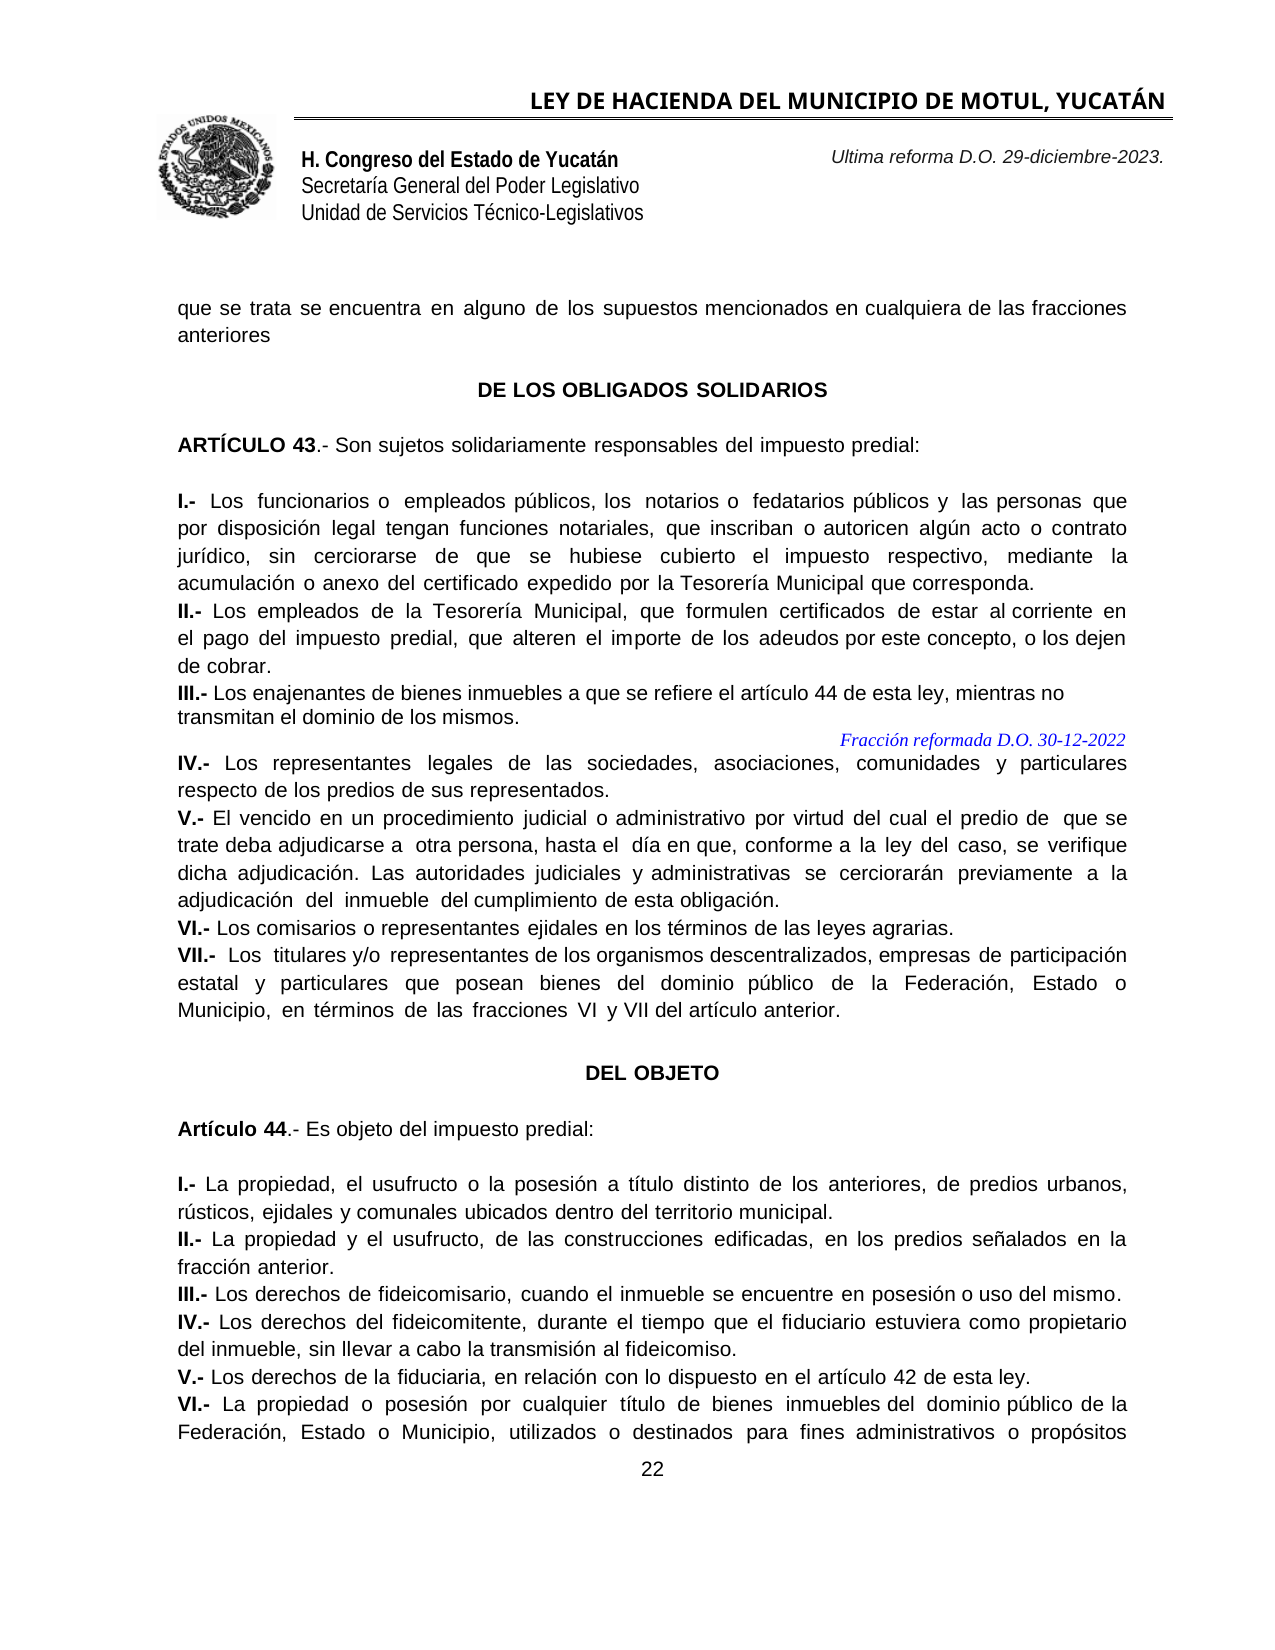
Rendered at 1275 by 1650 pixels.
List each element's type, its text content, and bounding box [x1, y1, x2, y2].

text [177, 1392, 1127, 1443]
text III.- Los derechos de fideicomisario, cuando el inmueble se encuentre en posesión o uso del mismo. [177, 1282, 1127, 1306]
text III.- Los enajenantes de bienes inmuebles a que se refiere el artículo 44 de esta ley, mientras no transmitan el dominio de los mismos. [177, 681, 1127, 729]
text Fracción reformada D.O. 30-12-2022 [177, 729, 1127, 751]
text II.- La propiedad y el usufructo, de las construcciones edificadas, en los predios señalados en la fracción anterior. [177, 1227, 1127, 1278]
text IV.- Los representantes legales de las sociedades, asociaciones, comunidades y particulares respecto de los predios de sus representados. [177, 751, 1127, 802]
text Artículo 44.- Es objeto del impuesto predial: [177, 1116, 1127, 1140]
subtitle DEL OBJETO [177, 1061, 1127, 1085]
text I.- La propiedad, el usufructo o la posesión a título distinto de los anteriores, de predios urbanos, rústicos, ejidales y comunales ubicados dentro del territorio municipal. [177, 1172, 1127, 1223]
text V.- El vencido en un procedimiento judicial o administrativo por virtud del cual el predio de que se trate deba adjudicarse a otra persona, hasta el día en que, conforme a la ley del caso, se verifique dicha adjudicación. Las autoridades judiciales y administrativas se cerciorarán previamente a la adjudicación del inmueble del cumplimiento de esta obligación. [177, 806, 1127, 912]
text ARTÍCULO 43.- Son sujetos solidariamente responsables del impuesto predial: [177, 433, 1127, 457]
text II.- Los empleados de la Tesorería Municipal, que formulen certificados de estar al corriente en el pago del impuesto predial, que alteren el importe de los adeudos por este concepto, o los dejen de cobrar. [177, 598, 1127, 677]
text VI.- Los comisarios o representantes ejidales en los términos de las leyes agrarias. [177, 916, 1127, 939]
text IV.- Los derechos del fideicomitente, durante el tiempo que el fiduciario estuviera como propietario del inmueble, sin llevar a cabo la transmisión al fideicomiso. [177, 1309, 1127, 1361]
subtitle DE LOS OBLIGADOS SOLIDARIOS [177, 378, 1127, 402]
text VII.- Los titulares y/o representantes de los organismos descentralizados, empresas de participación estatal y particulares que posean bienes del dominio público de la Federación, Estado o Municipio, en términos de las fracciones VI y VII del artículo anterior. [177, 943, 1127, 1022]
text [177, 295, 1127, 347]
text V.- Los derechos de la fiduciaria, en relación con lo dispuesto en el artículo 42 de esta ley. [177, 1364, 1127, 1388]
text I.- Los funcionarios o empleados públicos, los notarios o fedatarios públicos y las personas que por disposición legal tengan funciones notariales, que inscriban o autoricen algún acto o contrato jurídico, sin cerciorarse de que se hubiese cubierto el impuesto respectivo, mediante la acumulación o anexo del certificado expedido por la Tesorería Municipal que corresponda. [177, 488, 1127, 595]
